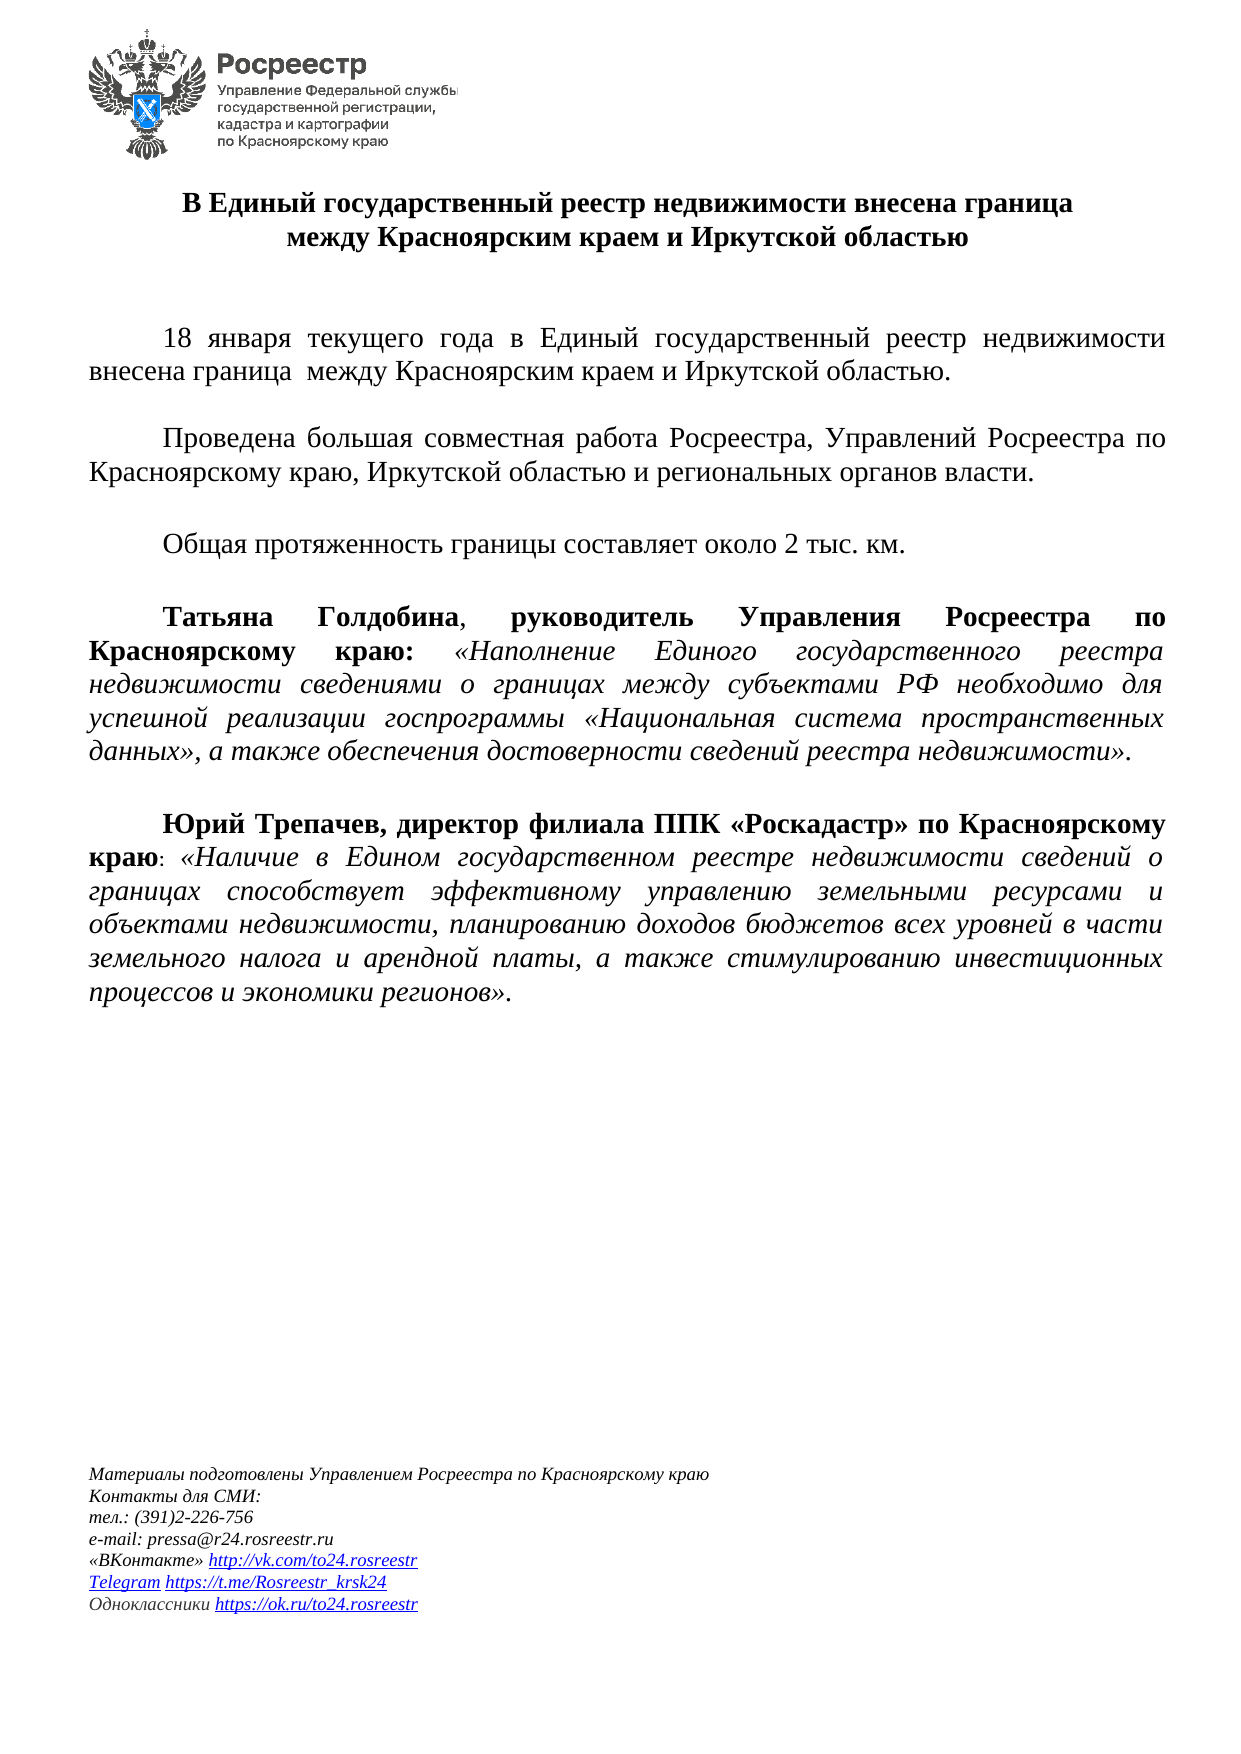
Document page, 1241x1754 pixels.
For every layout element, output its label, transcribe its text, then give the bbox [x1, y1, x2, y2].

text «ВКонтакте» http://vk.com/to24.rosreestr [89, 1549, 1167, 1571]
text между Красноярским краем и Иркутской областью [89, 219, 1167, 253]
text Татьяна Голдобина, руководитель Управления Росреестра по Красноярскому краю: «Наполнение Единого государственного реестра недвижимости сведениями о границах между субъектами РФ необходимо для успешной реализации госпрограммы «Национальная система пространственных данных», а также обеспечения достоверности сведений реестра недвижимости». [89, 599, 1167, 767]
text Юрий Трепачев, директор филиала ППК «Роскадастр» по Красноярскому краю: «Наличие в Едином государственном реестре недвижимости сведений о границах способствует эффективному управлению земельными ресурсами и объектами недвижимости, планированию доходов бюджетов всех уровней в части земельного налога и арендной платы, а также стимулированию инвестиционных процессов и экономики регионов». [89, 806, 1167, 1007]
text Telegram https://t.me/Rosreestr_krsk24 [161, 1571, 1167, 1592]
text Общая протяженность границы составляет около 2 тыс. км. [89, 527, 1167, 560]
text В Единый государственный реестр недвижимости внесена граница [89, 186, 1167, 219]
text тел.: (391)2-226-756 [89, 1506, 1167, 1528]
text 18 января текущего года в Единый государственный реестр недвижимости внесена граница между Красноярским краем и Иркутской областью. [89, 320, 1167, 387]
picture [88, 29, 458, 160]
text е-mail: pressa@r24.rosreestr.ru [89, 1528, 1167, 1549]
text Одноклассники https://ok.ru/to24.rosreestr [89, 1592, 1167, 1614]
text Материалы подготовлены Управлением Росреестра по Красноярскому краю [89, 1463, 1167, 1485]
text Проведена большая совместная работа Росреестра, Управлений Росреестра по Красноярскому краю, Иркутской областью и региональных органов власти. [89, 420, 1167, 487]
text Контакты для СМИ: [89, 1485, 1167, 1506]
